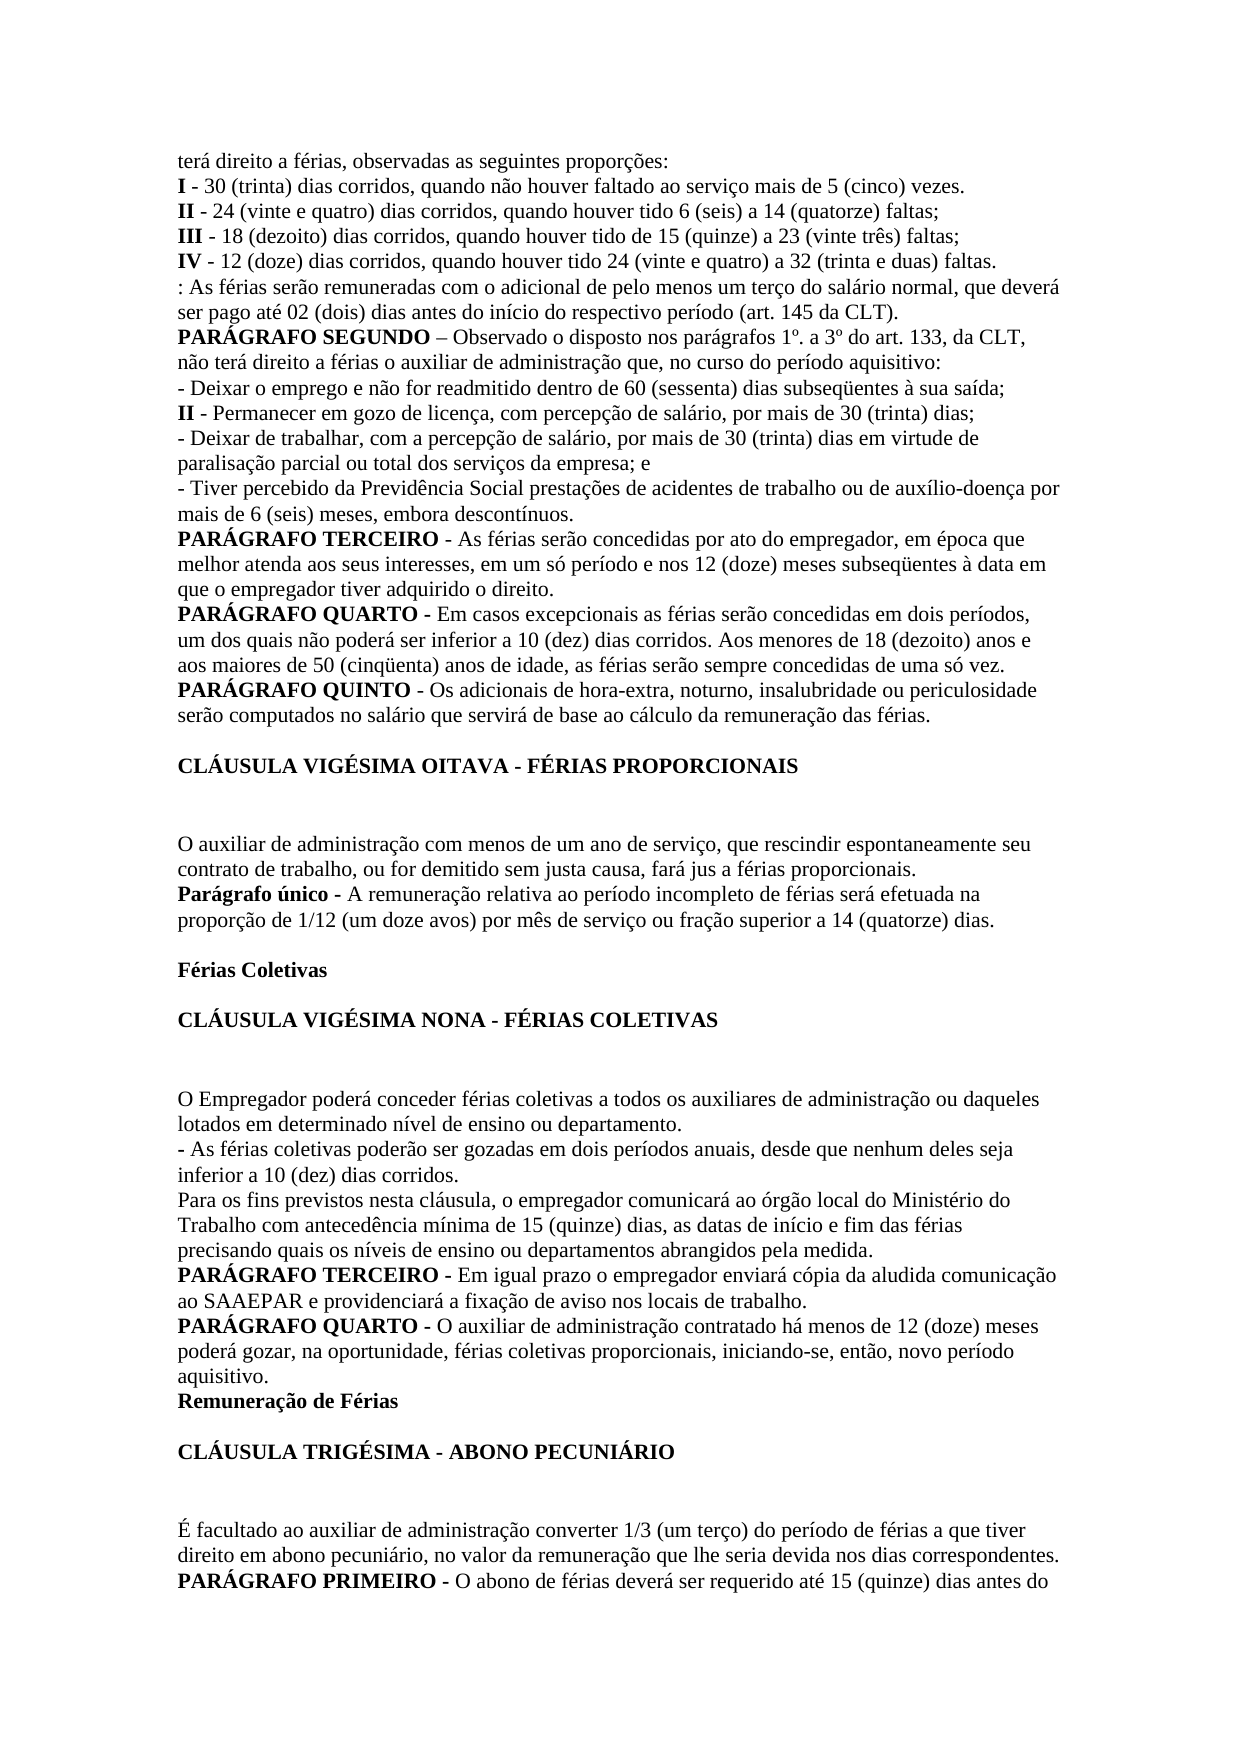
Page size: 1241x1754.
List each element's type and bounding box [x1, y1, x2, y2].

table_cell [177, 148, 1063, 1593]
